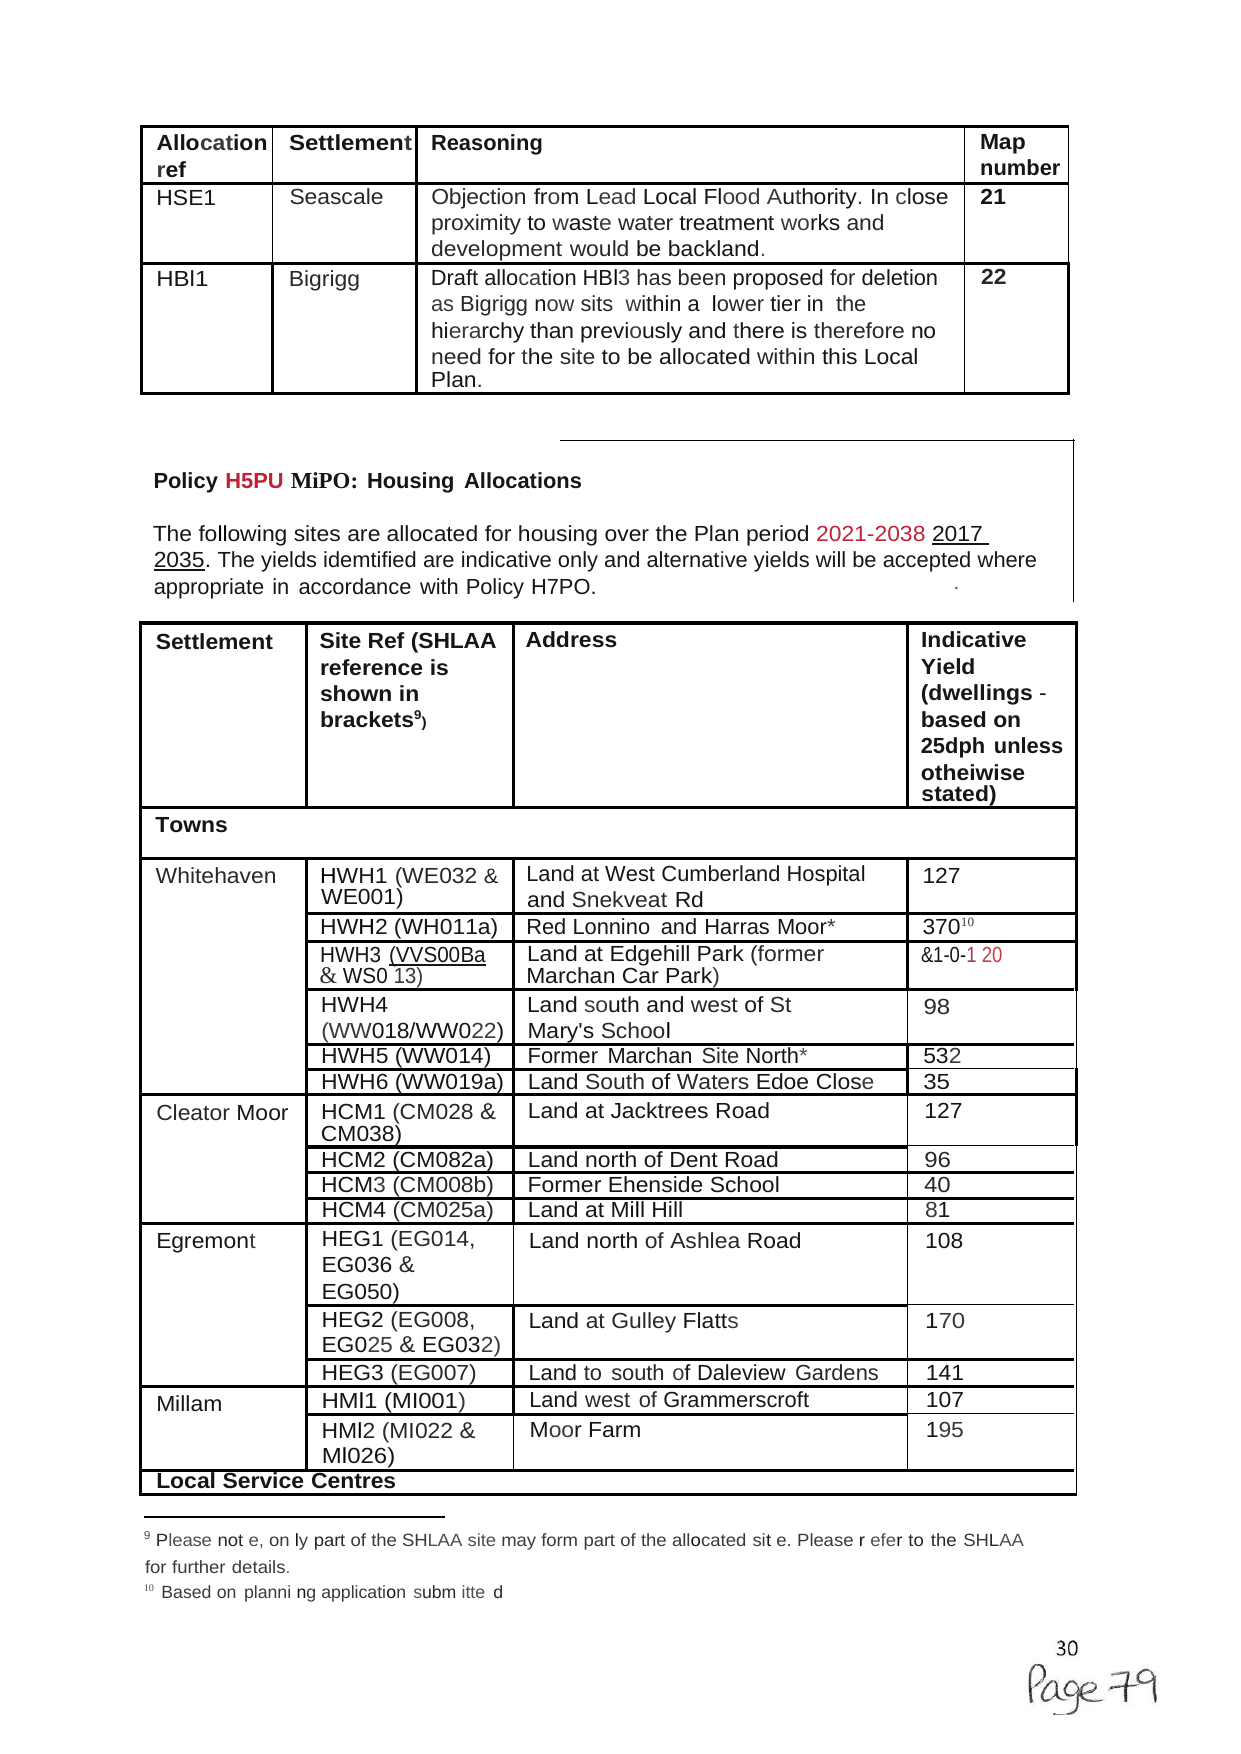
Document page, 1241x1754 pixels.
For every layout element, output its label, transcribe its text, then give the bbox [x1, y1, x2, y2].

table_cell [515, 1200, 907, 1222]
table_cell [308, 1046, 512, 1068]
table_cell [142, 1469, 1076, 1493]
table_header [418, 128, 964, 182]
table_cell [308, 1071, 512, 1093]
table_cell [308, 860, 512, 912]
text Policy H5PU MiPO: Housing Allocations [153, 467, 1213, 493]
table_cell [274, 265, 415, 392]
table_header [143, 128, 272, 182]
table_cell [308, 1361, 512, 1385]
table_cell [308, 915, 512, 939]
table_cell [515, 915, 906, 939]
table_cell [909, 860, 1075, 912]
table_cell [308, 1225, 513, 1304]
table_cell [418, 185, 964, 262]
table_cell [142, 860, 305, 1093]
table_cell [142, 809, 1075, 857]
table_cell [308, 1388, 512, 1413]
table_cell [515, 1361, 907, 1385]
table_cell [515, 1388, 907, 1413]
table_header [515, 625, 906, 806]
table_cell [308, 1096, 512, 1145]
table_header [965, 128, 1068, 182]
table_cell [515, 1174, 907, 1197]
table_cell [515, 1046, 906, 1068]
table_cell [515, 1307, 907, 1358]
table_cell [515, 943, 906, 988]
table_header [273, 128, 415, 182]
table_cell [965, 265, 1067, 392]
text 9 Please not e, on ly part of the SHLAA site may form part of the allocated sit e. Please r efer to the SHLAA for further details. [144, 1528, 1036, 1577]
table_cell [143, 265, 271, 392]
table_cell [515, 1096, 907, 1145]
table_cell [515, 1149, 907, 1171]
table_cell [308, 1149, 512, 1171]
text The following sites are allocated for housing over the Plan period 2021-2038 2017 2035. The yields idemtified are indicative only and alternative yields will be accepted where appropriate in accordance with Policy H7PO. · [153, 521, 1039, 599]
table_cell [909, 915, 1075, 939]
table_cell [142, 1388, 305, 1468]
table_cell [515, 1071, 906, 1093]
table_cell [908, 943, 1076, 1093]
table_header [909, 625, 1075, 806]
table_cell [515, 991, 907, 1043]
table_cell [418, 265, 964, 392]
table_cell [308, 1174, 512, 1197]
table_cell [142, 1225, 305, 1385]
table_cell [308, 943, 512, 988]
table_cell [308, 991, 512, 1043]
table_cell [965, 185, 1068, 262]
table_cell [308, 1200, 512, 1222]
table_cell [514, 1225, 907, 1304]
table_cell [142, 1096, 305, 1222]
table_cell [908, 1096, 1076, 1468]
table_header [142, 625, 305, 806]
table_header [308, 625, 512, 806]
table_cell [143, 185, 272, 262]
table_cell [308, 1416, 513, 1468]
text 10 Based on planni ng application subm itte d [144, 1584, 1213, 1602]
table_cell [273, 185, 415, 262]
picture [1025, 1640, 1158, 1715]
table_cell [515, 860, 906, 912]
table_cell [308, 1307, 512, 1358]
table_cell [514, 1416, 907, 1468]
